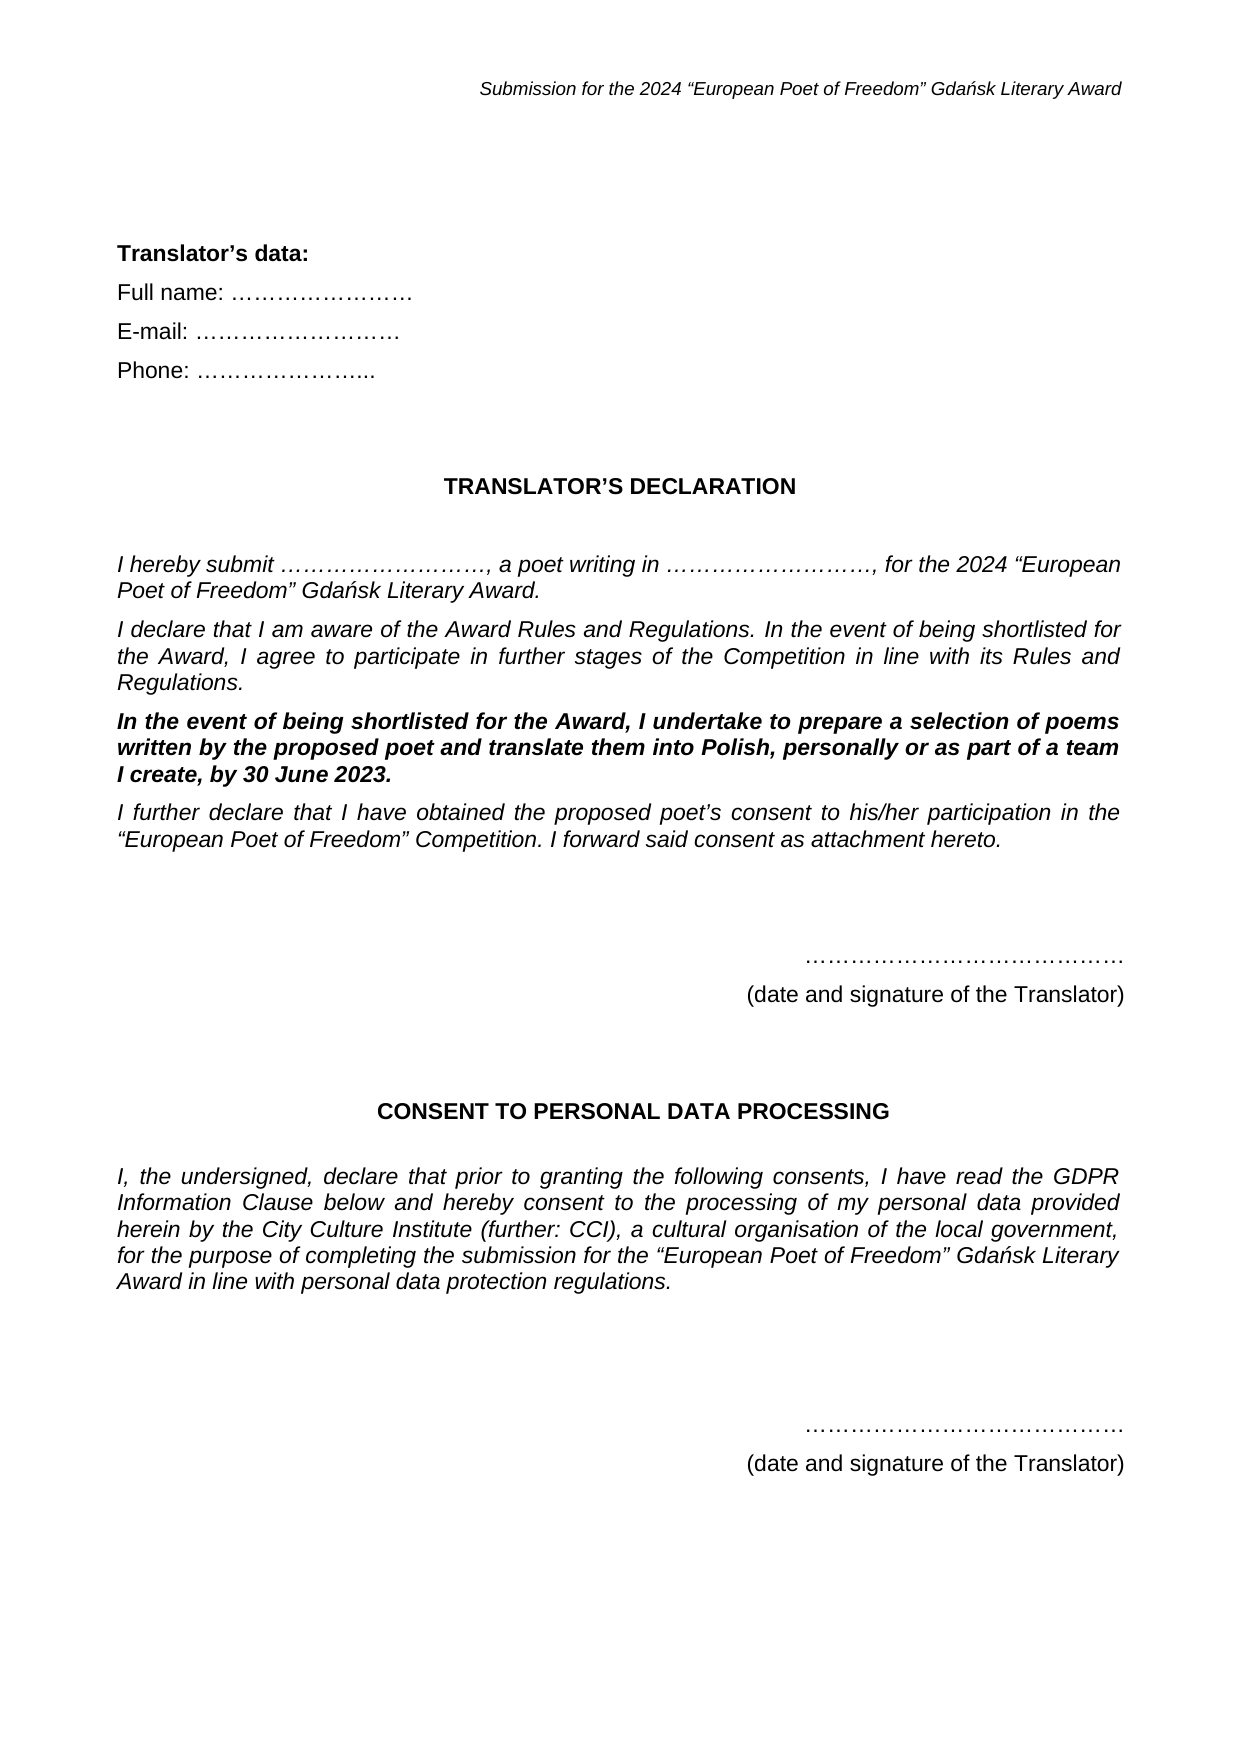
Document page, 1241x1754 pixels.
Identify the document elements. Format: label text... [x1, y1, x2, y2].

text CONSENT TO PERSONAL DATA PROCESSING [144, 1098, 1123, 1124]
text E-mail: ……………………… [117, 318, 1123, 344]
text …………………………………… [117, 942, 1124, 969]
text TRANSLATOR’S DECLARATION [117, 473, 1123, 500]
text (date and signature of the Translator) [117, 981, 1124, 1007]
text In the event of being shortlisted for the Award, I undertake to prepare a selection of poems written by the proposed poet and translate them into Polish, personally or as part of a team I create, by 30 June 2023. [117, 708, 1123, 787]
text Phone: …………………... [117, 357, 1123, 383]
text (date and signature of the Translator) [117, 1450, 1124, 1476]
text …………………………………… [117, 1411, 1124, 1438]
text I further declare that I have obtained the proposed poet’s consent to his/her participation in the “European Poet of Freedom” Competition. I forward said consent as attachment hereto. [117, 799, 1123, 852]
text Translator’s data: [117, 240, 1123, 267]
text Full name: …………………… [117, 279, 1123, 305]
text I, the undersigned, declare that prior to granting the following consents, I have read the GDPR Information Clause below and hereby consent to the processing of my personal data provided herein by the City Culture Institute (further: CCI), a cultural organisation of the local government, for the purpose of completing the submission for the “European Poet of Freedom” Gdańsk Literary Award in line with personal data protection regulations. [117, 1163, 1122, 1295]
text I hereby submit ………………………, a poet writing in ………………………, for the 2024 “European Poet of Freedom” Gdańsk Literary Award. [117, 551, 1123, 604]
text I declare that I am aware of the Award Rules and Regulations. In the event of being shortlisted for the Award, I agree to participate in further stages of the Competition in line with its Rules and Regulations. [117, 616, 1123, 695]
